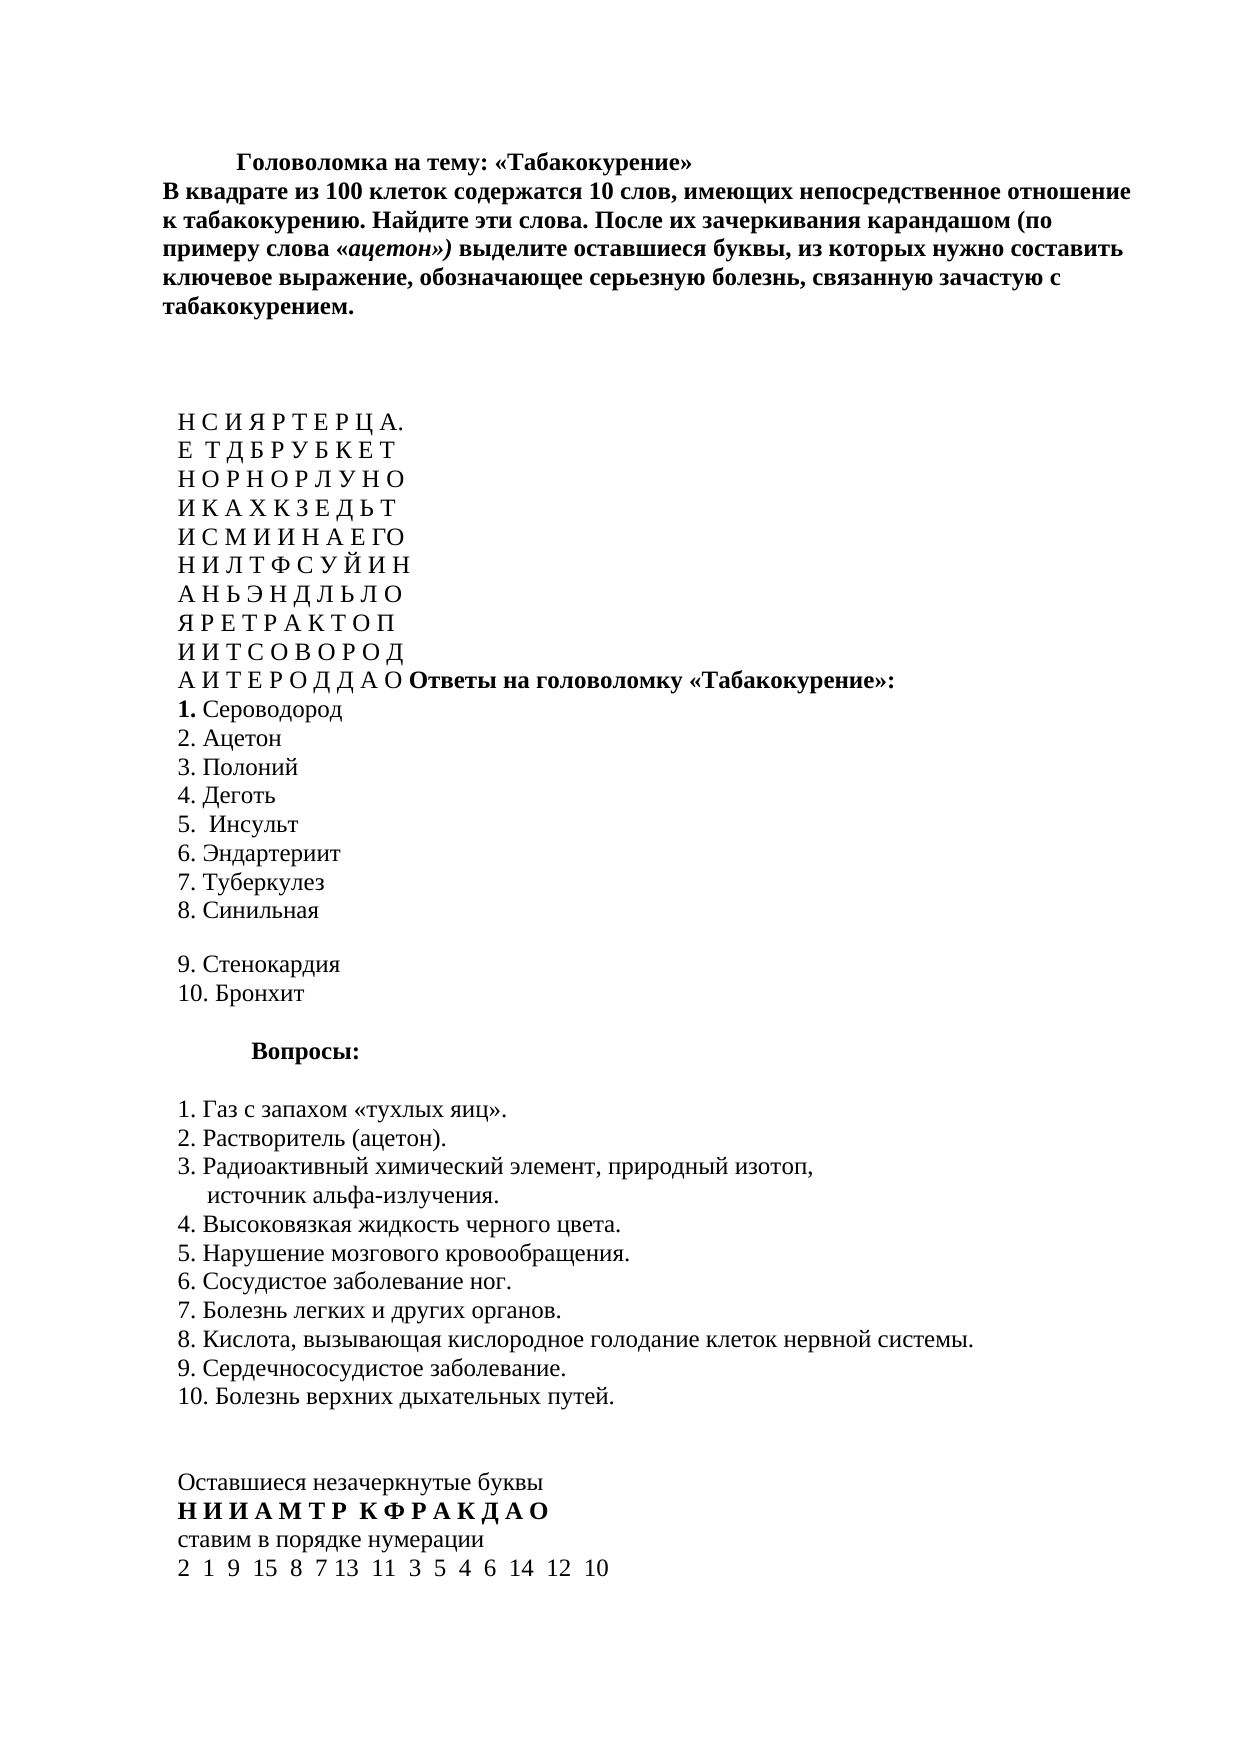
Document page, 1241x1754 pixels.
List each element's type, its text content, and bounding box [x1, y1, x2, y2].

text Головоломка на тему: «Табакокурение» В квадрате из 100 клеток содержатся 10 слов, имеющих непосредственное отношение к табакокурению. Найдите эти слова. После их зачеркивания карандашом (по примеру слова «ацетон») выделите оставшиеся буквы, из которых нужно составить ключевое выражение, обозначающее серьезную болезнь, связанную зачастую с табакокурением. [162, 147, 1152, 320]
list 3. Радиоактивный химический элемент, природный изотоп, источник альфа-излучения. [177, 1151, 1152, 1209]
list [177, 1438, 1152, 1582]
text Н С И Я Р Т Е Р Ц А. Е Т Д Б Р У Б К Е Т Н О Р Н О Р Л У Н О И К А Х К З Е Д Ь Т И С М И И Н А Е ГО Н И Л Т Ф С У Й И Н А Н Ь Э Н Д Л Ь Л О Я Р Е Т Р А К Т О П И И Т С О В О Р О Д А И Т Е Р О Д Д А О Ответы на головоломку «Табакокурение»: 1. Сероводород 2. Ацетон 3. Полоний 4. Деготь 5. Инсульт 6. Эндартериит 7. Туберкулез 8. Синильная [177, 407, 1152, 924]
list 5. Нарушение мозгового кровообращения. [177, 1238, 1152, 1266]
list 2. Растворитель (ацетон). [177, 1123, 1152, 1151]
list 6. Сосудистое заболевание ног. 7. Болезнь легких и других органов. 8. Кислота, вызывающая кислородное голодание клеток нервной системы. 9. Сердечнососудистое заболевание. 10. Болезнь верхних дыхательных путей. [177, 1266, 1152, 1438]
list 4. Высоковязкая жидкость черного цвета. [177, 1209, 1152, 1238]
text Вопросы: [177, 1036, 1152, 1065]
text 9. Стенокардия 10. Бронхит [177, 949, 1152, 1007]
list 1. Газ с запахом «тухлых яиц». [177, 1094, 1152, 1123]
